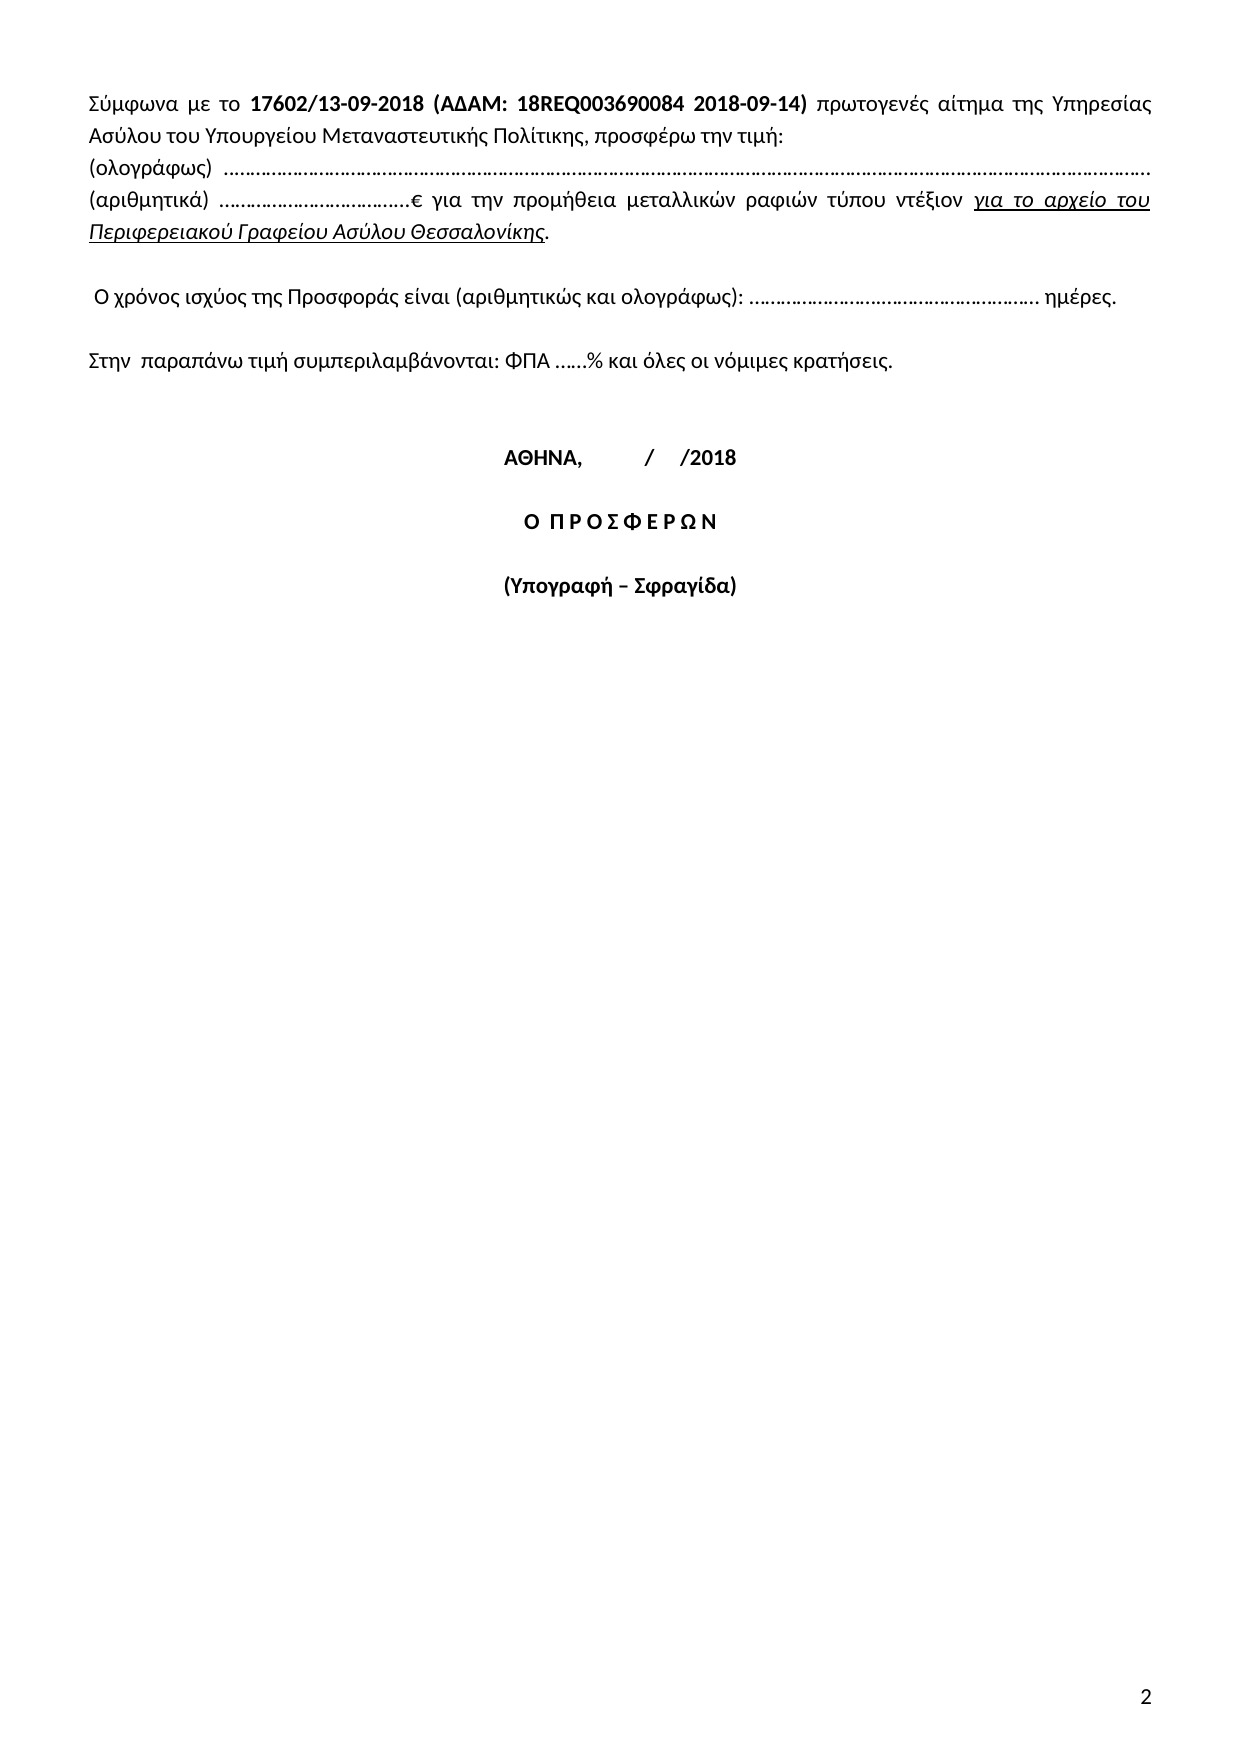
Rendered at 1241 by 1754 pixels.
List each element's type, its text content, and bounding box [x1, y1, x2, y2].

list (Υπογραφή – Σφραγίδα) [89, 571, 1152, 599]
text (ολογράφως) ..………………………………………………………………………………………………………………………………………………………… (αριθμητικά) ……………………………...€ για την προμήθεια μεταλλικών ραφιών τύπου ντέξιον για το αρχείο του Περιφερειακού Γραφείου Ασύλου Θεσσαλονίκης. [89, 153, 1152, 245]
text Σύμφωνα με το 17602/13-09-2018 (ΑΔΑΜ: 18REQ003690084 2018-09-14) πρωτογενές αίτημα της Υπηρεσίας Ασύλου του Υπουργείου Μεταναστευτικής Πολίτικης, προσφέρω την τιμή: [89, 89, 1152, 149]
list ΑΘΗΝΑ, / /2018 [89, 443, 1152, 471]
list Ο χρόνος ισχύος της Προσφοράς είναι (αριθμητικώς και ολογράφως): …………………….………………………… ημέρες. [89, 282, 1152, 310]
list Ο Π Ρ Ο Σ Φ Ε Ρ Ω Ν [89, 507, 1152, 535]
list Στην παραπάνω τιμή συμπεριλαμβάνονται: ΦΠΑ ……% και όλες οι νόμιμες κρατήσεις. [89, 346, 1152, 374]
